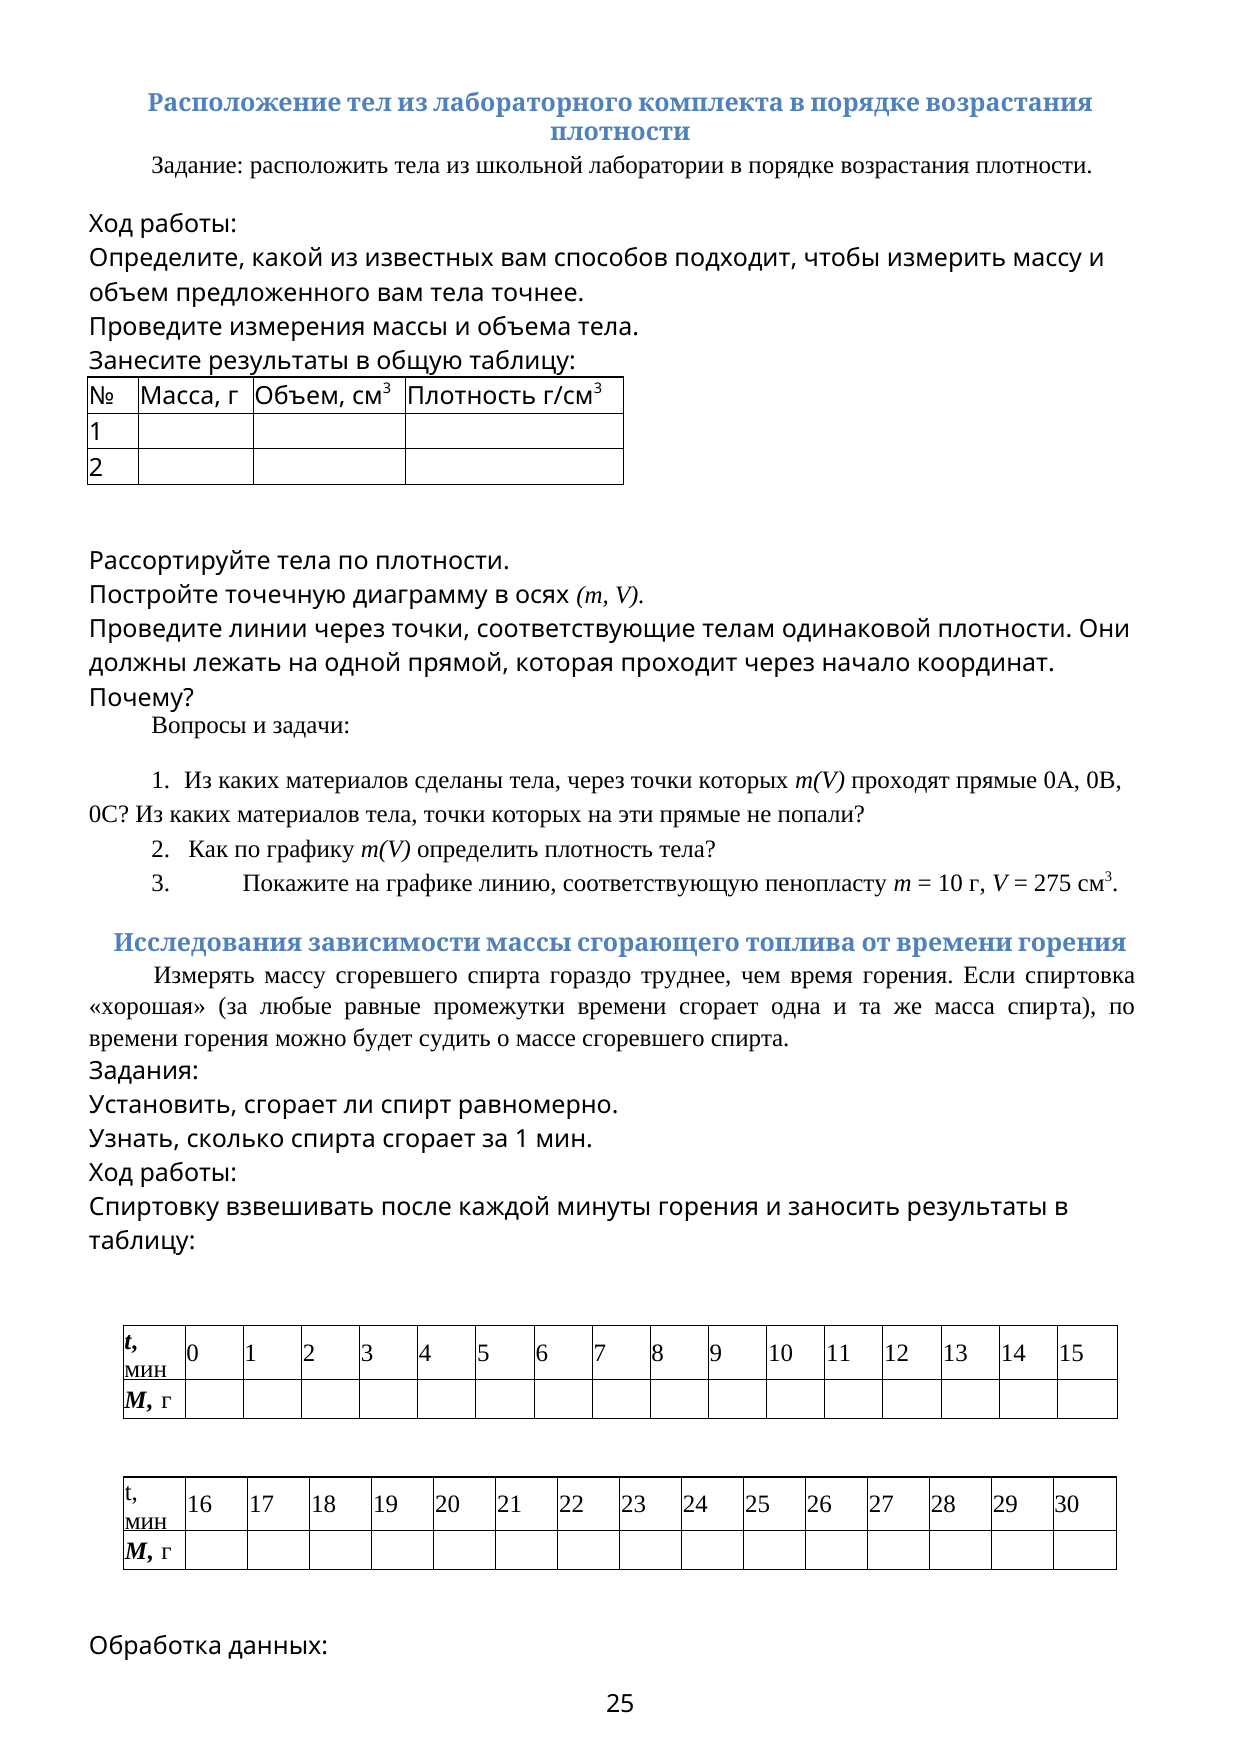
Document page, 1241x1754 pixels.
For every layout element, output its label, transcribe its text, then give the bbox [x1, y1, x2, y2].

table_header 4 [418, 1326, 475, 1379]
table_cell 2 [88, 449, 138, 484]
table_header 30 [1054, 1478, 1116, 1530]
table_header 17 [248, 1478, 309, 1530]
table_header 5 [476, 1326, 534, 1379]
text Определите, какой из известных вам способов подходит, чтобы измерить массу и объем предложенного вам тела точнее. [89, 240, 1152, 308]
text Проведите линии через точки, соответствующие телам одинаковой плотности. Они должны лежать на одной прямой, которая проходит через начало координат. Почему? [89, 611, 1152, 713]
table_cell [254, 414, 405, 448]
table_header Объем, см3 [254, 378, 405, 412]
table_header 13 [942, 1326, 999, 1379]
text Узнать, сколько спирта сгорает за 1 мин. [89, 1120, 1152, 1154]
table_header № [88, 378, 138, 412]
table_cell [883, 1380, 941, 1418]
table_header 9 [709, 1326, 766, 1379]
table_cell [248, 1531, 309, 1569]
table_cell [620, 1531, 681, 1569]
table_cell [868, 1531, 929, 1569]
table_cell [302, 1380, 359, 1418]
text Задание: расположить тела из школьной лаборатории в порядке возрастания плотности. [89, 146, 1152, 181]
table_cell [406, 449, 623, 484]
table_cell [139, 414, 253, 448]
text Спиртовку взвешивать после каждой минуты горения и заносить результаты в таблицу: [89, 1188, 1152, 1257]
text Установить, сгорает ли спирт равномерно. [89, 1086, 1152, 1120]
table_header 12 [883, 1326, 941, 1379]
text Ход работы: [89, 206, 1152, 240]
table_cell [360, 1380, 417, 1418]
text Задания: [89, 1052, 1152, 1086]
table_cell [1054, 1531, 1116, 1569]
table_cell [310, 1531, 371, 1569]
table_header 16 [186, 1478, 247, 1530]
text Рассортируйте тела по плотности. [89, 543, 1152, 577]
subtitle Расположение тел из лабораторного комплекта в порядке возрастания плотности [89, 89, 1152, 146]
table_cell [254, 449, 405, 484]
table_cell [434, 1531, 495, 1569]
table_cell [806, 1531, 867, 1569]
table_header 2 [302, 1326, 359, 1379]
table_cell M, г [124, 1380, 185, 1418]
table_header Масса, г [139, 378, 253, 412]
table_header 15 [1058, 1326, 1117, 1379]
table_cell [418, 1380, 475, 1418]
table_cell [1058, 1380, 1117, 1418]
table_header 24 [682, 1478, 743, 1530]
table_header 26 [806, 1478, 867, 1530]
table_header 21 [496, 1478, 557, 1530]
text Ход работы: [89, 1154, 1152, 1188]
table_cell 1 [88, 414, 138, 448]
table_header 29 [992, 1478, 1053, 1530]
table_header 19 [372, 1478, 433, 1530]
text Обработка данных: [89, 1628, 1152, 1662]
table_header 28 [930, 1478, 991, 1530]
list Из каких материалов сделаны тела, через точки которых m(V) проходят прямые 0A, 0B, 0C? Из каких материалов тела, точки которых на эти прямые не попали? [89, 761, 1152, 829]
table_cell [682, 1531, 743, 1569]
table_header 25 [744, 1478, 805, 1530]
table_cell [139, 449, 253, 484]
table_header 1 [244, 1326, 301, 1379]
table_cell M, г [124, 1531, 185, 1569]
table_header 10 [767, 1326, 824, 1379]
table_cell [496, 1531, 557, 1569]
table_cell [709, 1380, 766, 1418]
table_cell [992, 1531, 1053, 1569]
table_header 11 [825, 1326, 882, 1379]
table_header 8 [651, 1326, 708, 1379]
text Постройте точечную диаграмму в осях (m, V). [89, 577, 1152, 611]
table_cell [942, 1380, 999, 1418]
table_cell [476, 1380, 534, 1418]
text Измерять массу сгоревшего спирта гораздо труднее, чем время горения. Если спиртовка «хорошая» (за любые равные промежутки времени сгорает одна и та же масса спирта), по времени горения можно будет судить о массе сгоревшего спирта. [89, 958, 1135, 1052]
subtitle Исследования зависимости массы сгорающего топлива от времени горения [89, 929, 1152, 958]
table_header 22 [558, 1478, 619, 1530]
table_cell [244, 1380, 301, 1418]
table_cell [558, 1531, 619, 1569]
table_header t, мин [124, 1478, 185, 1530]
table_header t, мин [124, 1326, 185, 1379]
list Покажите на графике линию, соответствующую пенопласту m = 10 г, V = 275 см3. [151, 864, 1152, 898]
text Вопросы и задачи: [151, 713, 1152, 738]
text Проведите измерения массы и объема тела. [89, 308, 1152, 342]
table_cell [767, 1380, 824, 1418]
table_cell [825, 1380, 882, 1418]
table_cell [372, 1531, 433, 1569]
table_header 6 [535, 1326, 592, 1379]
table_cell [535, 1380, 592, 1418]
list Как по графику m(V) определить плотность тела? [151, 829, 1152, 864]
table_header 0 [186, 1326, 243, 1379]
table_header 3 [360, 1326, 417, 1379]
table_header 14 [1000, 1326, 1057, 1379]
table_cell [1000, 1380, 1057, 1418]
table_header 23 [620, 1478, 681, 1530]
table_header Плотность г/см3 [406, 378, 623, 412]
table_header 27 [868, 1478, 929, 1530]
table_cell [930, 1531, 991, 1569]
table_cell [186, 1531, 247, 1569]
table_cell [651, 1380, 708, 1418]
table_cell [593, 1380, 650, 1418]
table_header 20 [434, 1478, 495, 1530]
text Занесите результаты в общую таблицу: [89, 342, 1152, 376]
table_cell [186, 1380, 243, 1418]
table_header 18 [310, 1478, 371, 1530]
table_cell [406, 414, 623, 448]
table_header 7 [593, 1326, 650, 1379]
table_cell [744, 1531, 805, 1569]
